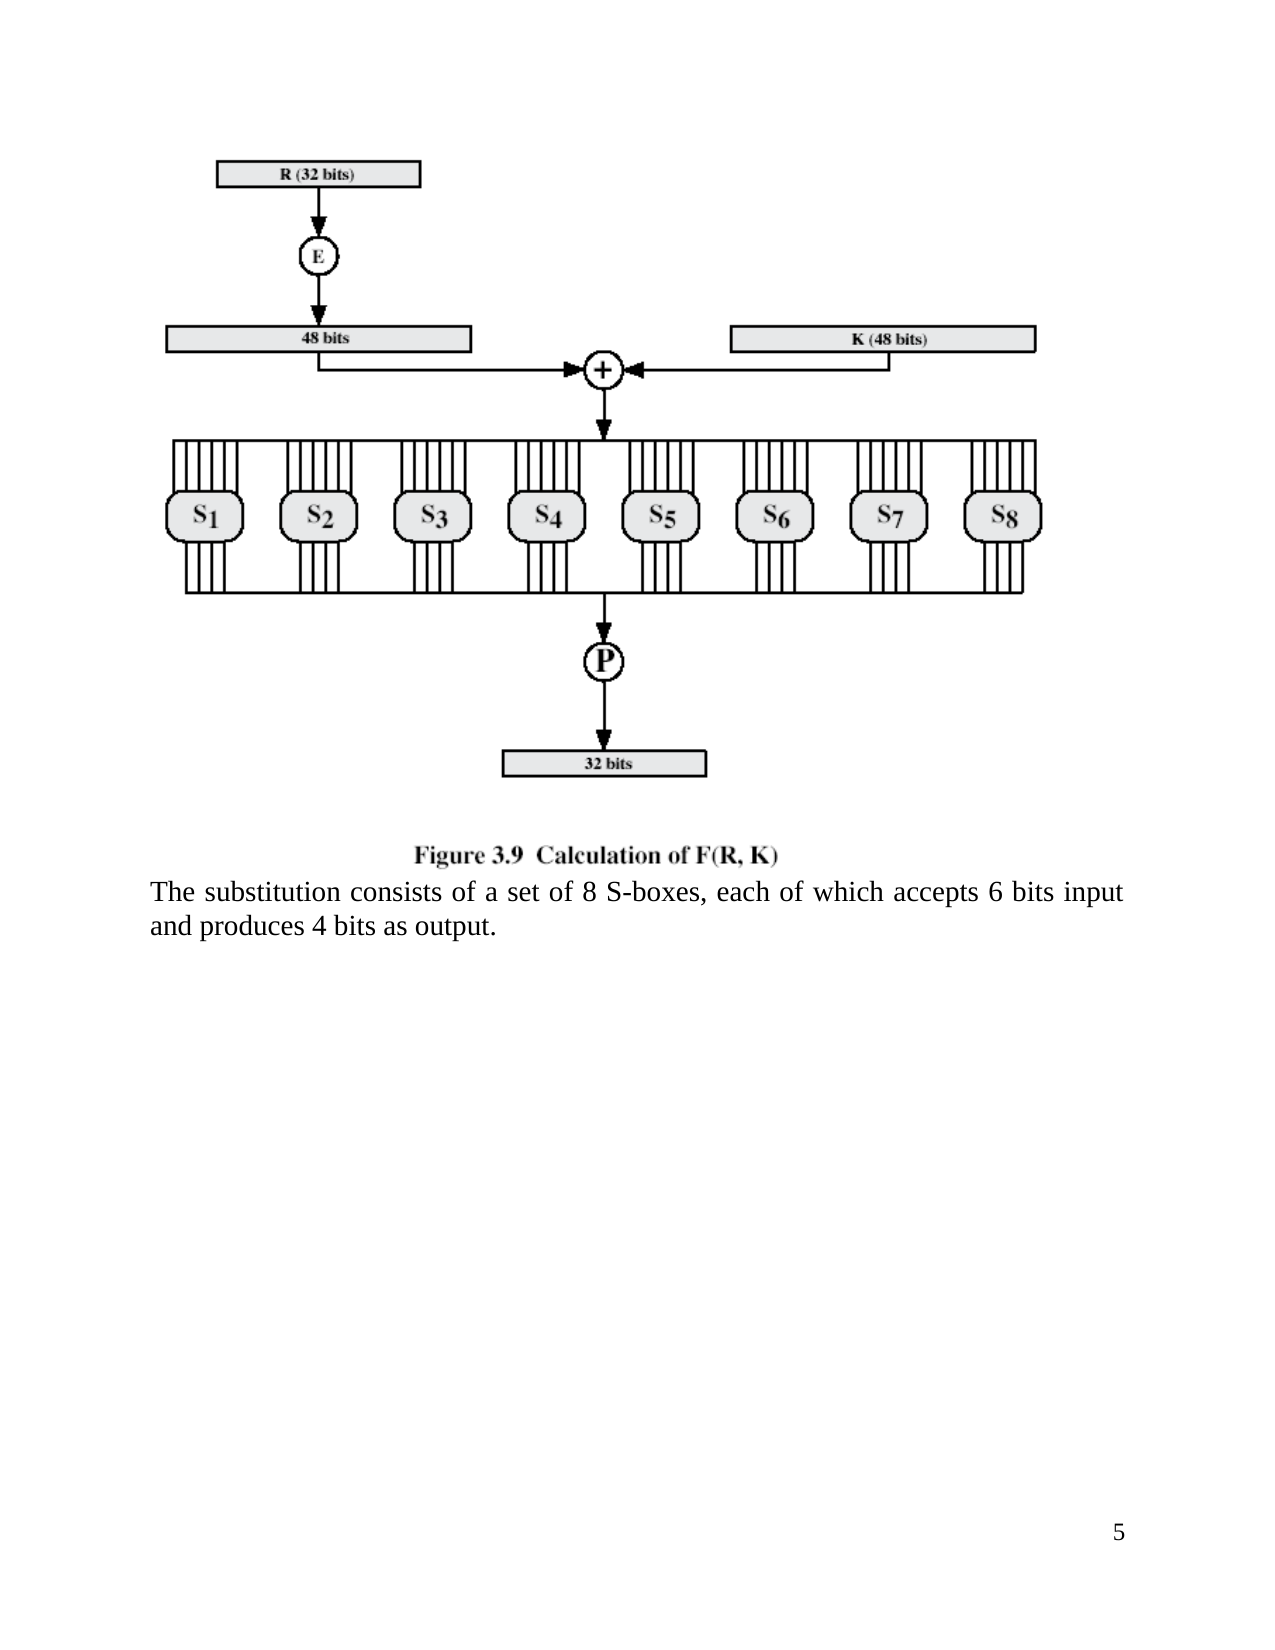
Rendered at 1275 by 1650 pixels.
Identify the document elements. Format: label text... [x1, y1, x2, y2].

text The substitution consists of a set of 8 S-boxes, each of which accepts 6 bits input and produces 4 bits as output. [150, 874, 1125, 941]
picture [150, 150, 1050, 875]
